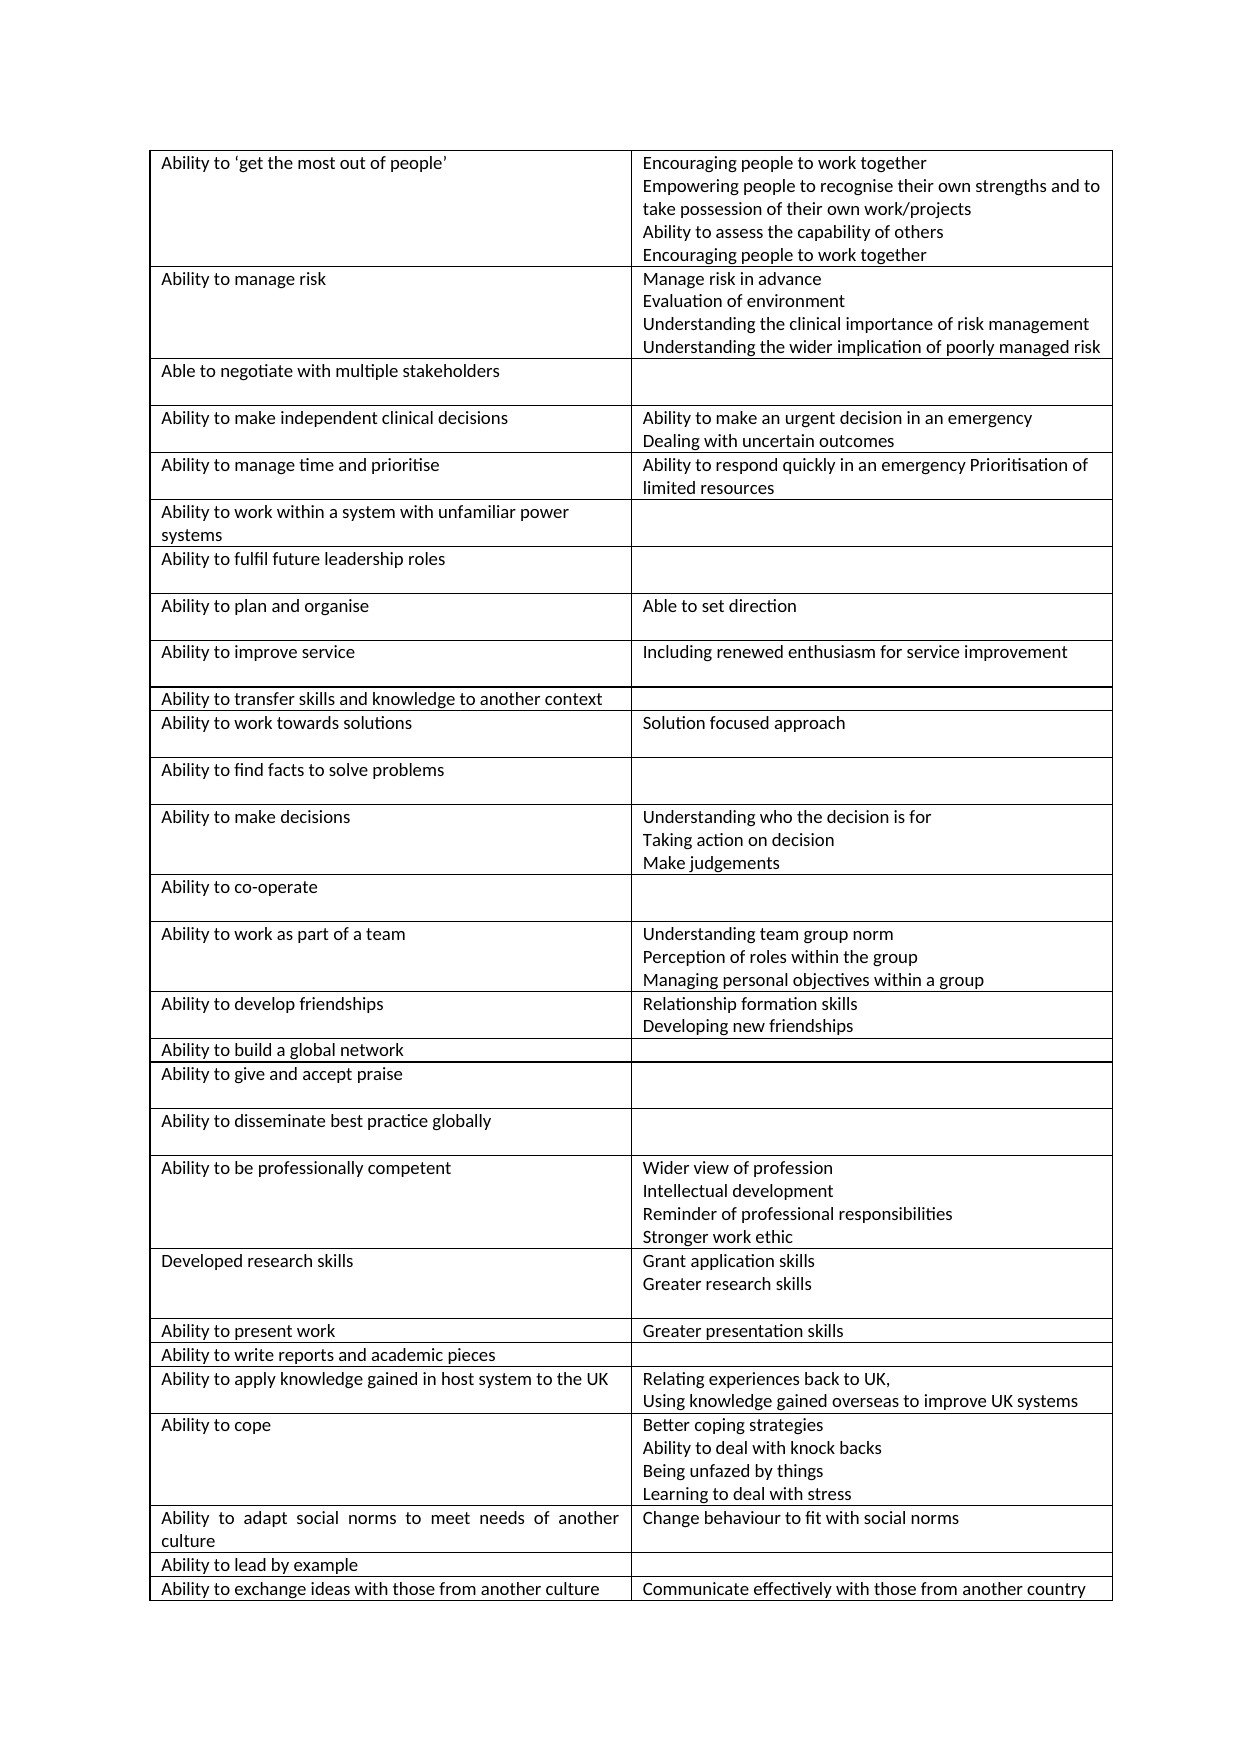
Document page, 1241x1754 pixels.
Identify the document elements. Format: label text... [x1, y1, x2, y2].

table_cell Understanding team group norm Perception of roles within the group Managing personal objectives within a group [632, 922, 1112, 991]
table_cell [632, 1039, 1112, 1061]
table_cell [151, 1577, 631, 1600]
table_cell Change behaviour to fit with social norms [632, 1506, 1112, 1552]
table_cell Ability to ‘get the most out of people’ [151, 151, 631, 266]
table_cell Better coping strategies Ability to deal with knock backs Being unfazed by things Learning to deal with stress [632, 1414, 1112, 1505]
table_cell Ability to make decisions [151, 805, 631, 874]
table_cell [632, 1063, 1112, 1108]
table_cell Encouraging people to work together Empowering people to recognise their own strengths and to take possession of their own work/projects Ability to assess the capability of others Encouraging people to work together [632, 151, 1112, 266]
table_cell [632, 1109, 1112, 1155]
table_cell Ability to work within a system with unfamiliar power systems [151, 500, 631, 546]
table_cell Ability to build a global network [151, 1039, 631, 1061]
table_cell Relating experiences back to UK, Using knowledge gained overseas to improve UK systems [632, 1367, 1112, 1412]
table_cell Greater presentation skills [632, 1319, 1112, 1342]
table_cell Able to negotiate with multiple stakeholders [151, 359, 631, 405]
table_cell Ability to present work [151, 1319, 631, 1342]
table_cell Solution focused approach [632, 711, 1112, 757]
table_cell Able to set direction [632, 594, 1112, 639]
table_cell Ability to plan and organise [151, 594, 631, 639]
table_cell Ability to write reports and academic pieces [151, 1343, 631, 1366]
table_cell Ability to adapt social norms to meet needs of another culture [151, 1506, 631, 1552]
table_cell [632, 500, 1112, 546]
table_cell Ability to make an urgent decision in an emergency Dealing with uncertain outcomes [632, 406, 1112, 452]
table_cell Ability to co-operate [151, 875, 631, 921]
table_cell Ability to disseminate best practice globally [151, 1109, 631, 1155]
table_cell Wider view of profession Intellectual development Reminder of professional responsibilities Stronger work ethic [632, 1156, 1112, 1248]
table_cell Ability to improve service [151, 641, 631, 686]
table_cell [632, 1343, 1112, 1366]
table_cell Ability to work towards solutions [151, 711, 631, 757]
table_cell Ability to manage time and prioritise [151, 453, 631, 499]
table_cell Manage risk in advance Evaluation of environment Understanding the clinical importance of risk management Understanding the wider implication of poorly managed risk [632, 267, 1112, 358]
table_cell Ability to find facts to solve problems [151, 758, 631, 804]
table_cell Ability to transfer skills and knowledge to another context [151, 688, 631, 710]
table_cell Ability to apply knowledge gained in host system to the UK [151, 1367, 631, 1412]
table_cell [632, 875, 1112, 921]
table_cell Ability to manage risk [151, 267, 631, 358]
table_cell Developed research skills [151, 1249, 631, 1318]
table_cell [632, 359, 1112, 405]
table_cell [632, 758, 1112, 804]
table_cell Including renewed enthusiasm for service improvement [632, 641, 1112, 686]
table_cell Ability to be professionally competent [151, 1156, 631, 1248]
table_cell Relationship formation skills Developing new friendships [632, 992, 1112, 1037]
table_cell Understanding who the decision is for Taking action on decision Make judgements [632, 805, 1112, 874]
table_cell Ability to cope [151, 1414, 631, 1505]
table_cell Ability to give and accept praise [151, 1063, 631, 1108]
table_cell [632, 688, 1112, 710]
table_cell Ability to develop friendships [151, 992, 631, 1037]
table_cell Ability to fulfil future leadership roles [151, 547, 631, 593]
table_cell Ability to work as part of a team [151, 922, 631, 991]
table_cell Ability to lead by example [151, 1553, 631, 1576]
table_cell Ability to make independent clinical decisions [151, 406, 631, 452]
table_cell Grant application skills Greater research skills [632, 1249, 1112, 1318]
table_cell Ability to respond quickly in an emergency Prioritisation of limited resources [632, 453, 1112, 499]
table_cell [632, 547, 1112, 593]
table_cell [632, 1553, 1112, 1576]
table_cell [632, 1577, 1112, 1600]
